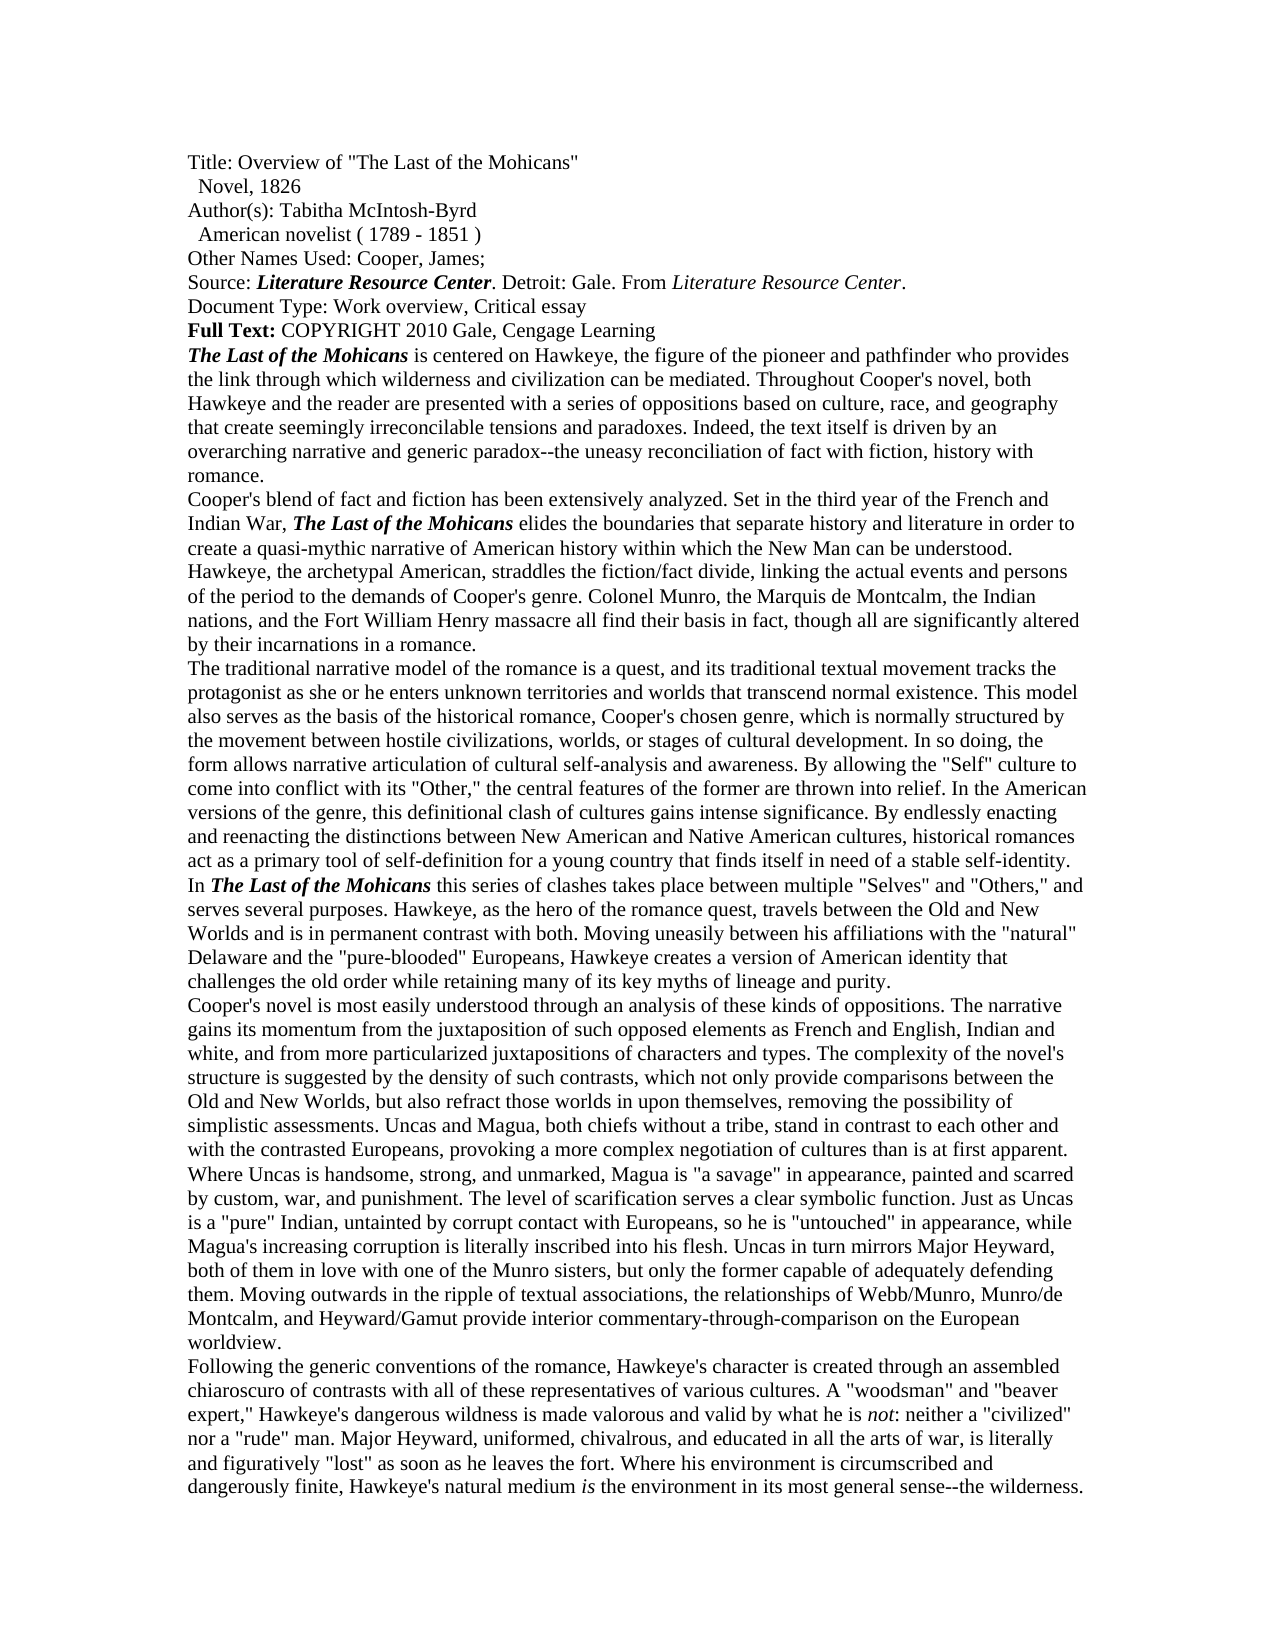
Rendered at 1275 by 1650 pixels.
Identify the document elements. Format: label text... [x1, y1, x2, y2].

text The traditional narrative model of the romance is a quest, and its traditional textual movement tracks the protagonist as she or he enters unknown territories and worlds that transcend normal existence. This model also serves as the basis of the historical romance, Cooper's chosen genre, which is normally structured by the movement between hostile civilizations, worlds, or stages of cultural development. In so doing, the form allows narrative articulation of cultural self-analysis and awareness. By allowing the "Self" culture to come into conflict with its "Other," the central features of the former are thrown into relief. In the American versions of the genre, this definitional clash of cultures gains intense significance. By endlessly enacting and reenacting the distinctions between New American and Native American cultures, historical romances act as a primary tool of self-definition for a young country that finds itself in need of a stable self-identity. In The Last of the Mohicans this series of clashes takes place between multiple "Selves" and "Others," and serves several purposes. Hawkeye, as the hero of the romance quest, travels between the Old and New Worlds and is in permanent contrast with both. Moving uneasily between his affiliations with the "natural" Delaware and the "pure-blooded" Europeans, Hawkeye creates a version of American identity that challenges the old order while retaining many of its key myths of lineage and purity. [187, 656, 1087, 993]
text Other Names Used: Cooper, James; [187, 246, 1087, 270]
text Title: Overview of "The Last of the Mohicans" [187, 150, 1087, 174]
text Cooper's blend of fact and fiction has been extensively analyzed. Set in the third year of the French and Indian War, The Last of the Mohicans elides the boundaries that separate history and literature in order to create a quasi-mythic narrative of American history within which the New Man can be understood. Hawkeye, the archetypal American, straddles the fiction/fact divide, linking the actual events and persons of the period to the demands of Cooper's genre. Colonel Munro, the Marquis de Montcalm, the Indian nations, and the Fort William Henry massacre all find their basis in fact, though all are significantly altered by their incarnations in a romance. [187, 487, 1087, 656]
text Cooper's novel is most easily understood through an analysis of these kinds of oppositions. The narrative gains its momentum from the juxtaposition of such opposed elements as French and English, Indian and white, and from more particularized juxtapositions of characters and types. The complexity of the novel's structure is suggested by the density of such contrasts, which not only provide comparisons between the Old and New Worlds, but also refract those worlds in upon themselves, removing the possibility of simplistic assessments. Uncas and Magua, both chiefs without a tribe, stand in contrast to each other and with the contrasted Europeans, provoking a more complex negotiation of cultures than is at first apparent. Where Uncas is handsome, strong, and unmarked, Magua is "a savage" in appearance, painted and scarred by custom, war, and punishment. The level of scarification serves a clear symbolic function. Just as Uncas is a "pure" Indian, untainted by corrupt contact with Europeans, so he is "untouched" in appearance, while Magua's increasing corruption is literally inscribed into his flesh. Uncas in turn mirrors Major Heyward, both of them in love with one of the Munro sisters, but only the former capable of adequately defending them. Moving outwards in the ripple of textual associations, the relationships of Webb/Munro, Munro/de Montcalm, and Heyward/Gamut provide interior commentary-through-comparison on the European worldview. [187, 993, 1087, 1354]
text Full Text: COPYRIGHT 2010 Gale, Cengage Learning [187, 318, 1087, 342]
text Novel, 1826 [187, 174, 1087, 198]
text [187, 1354, 1087, 1498]
text Author(s): Tabitha McIntosh-Byrd [187, 198, 1087, 222]
text American novelist ( 1789 - 1851 ) [187, 222, 1087, 246]
text Document Type: Work overview, Critical essay [187, 294, 1087, 318]
text Source: Literature Resource Center. Detroit: Gale. From Literature Resource Center. [187, 270, 1087, 294]
text The Last of the Mohicans is centered on Hawkeye, the figure of the pioneer and pathfinder who provides the link through which wilderness and civilization can be mediated. Throughout Cooper's novel, both Hawkeye and the reader are presented with a series of oppositions based on culture, race, and geography that create seemingly irreconcilable tensions and paradoxes. Indeed, the text itself is driven by an overarching narrative and generic paradox--the uneasy reconciliation of fact with fiction, history with romance. [187, 343, 1087, 487]
